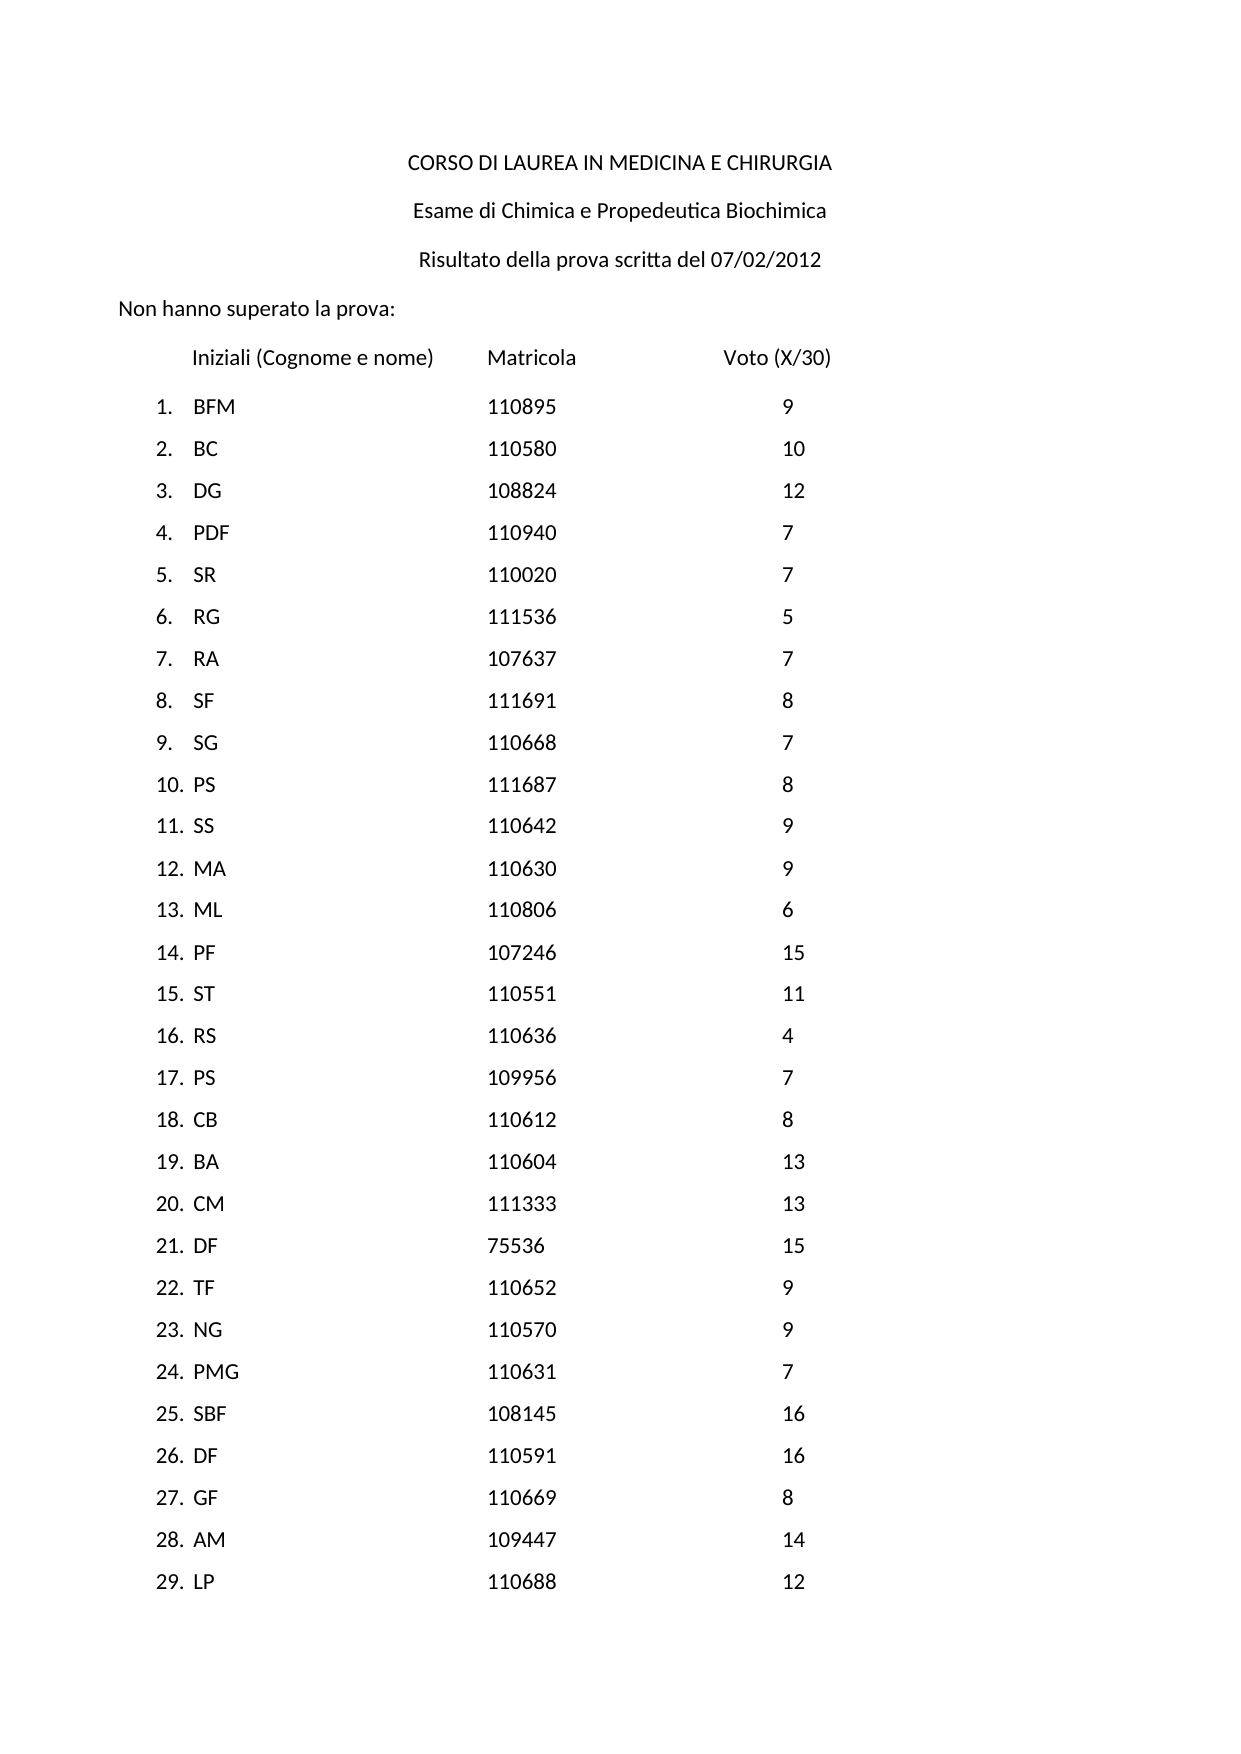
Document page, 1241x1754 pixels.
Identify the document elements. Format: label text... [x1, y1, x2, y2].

list CM 111333 13 [156, 1189, 1122, 1217]
list DF 75536 15 [156, 1231, 1122, 1259]
list BC 110580 10 [156, 434, 1122, 462]
text Iniziali (Cognome e nome) Matricola Voto (X/30) [118, 343, 1122, 371]
list SR 110020 7 [156, 560, 1122, 588]
list NG 110570 9 [156, 1315, 1122, 1343]
list SG 110668 7 [156, 728, 1122, 756]
list AM 109447 14 [156, 1525, 1122, 1553]
list BFM 110895 9 [156, 392, 1122, 420]
list SF 111691 8 [156, 686, 1122, 714]
list LP 110688 12 [156, 1567, 1122, 1595]
list PF 107246 15 [156, 938, 1122, 966]
list ST 110551 11 [156, 979, 1122, 1008]
list SBF 108145 16 [156, 1399, 1122, 1427]
list PS 109956 7 [156, 1063, 1122, 1092]
list PDF 110940 7 [156, 518, 1122, 546]
text Risultato della prova scritta del 07/02/2012 [118, 245, 1122, 273]
text CORSO DI LAUREA IN MEDICINA E CHIRURGIA [118, 148, 1122, 176]
list DF 110591 16 [156, 1441, 1122, 1469]
text Esame di Chimica e Propedeutica Biochimica [118, 196, 1122, 224]
list BA 110604 13 [156, 1147, 1122, 1176]
list RS 110636 4 [156, 1022, 1122, 1049]
list PS 111687 8 [156, 770, 1122, 798]
list RA 107637 7 [156, 644, 1122, 672]
text Non hanno superato la prova: [118, 294, 1122, 322]
list SS 110642 9 [156, 812, 1122, 840]
list DG 108824 12 [156, 476, 1122, 504]
list MA 110630 9 [156, 854, 1122, 882]
list ML 110806 6 [156, 896, 1122, 924]
list GF 110669 8 [156, 1483, 1122, 1511]
list CB 110612 8 [156, 1106, 1122, 1133]
list RG 111536 5 [156, 602, 1122, 630]
list PMG 110631 7 [156, 1357, 1122, 1385]
list TF 110652 9 [156, 1273, 1122, 1301]
